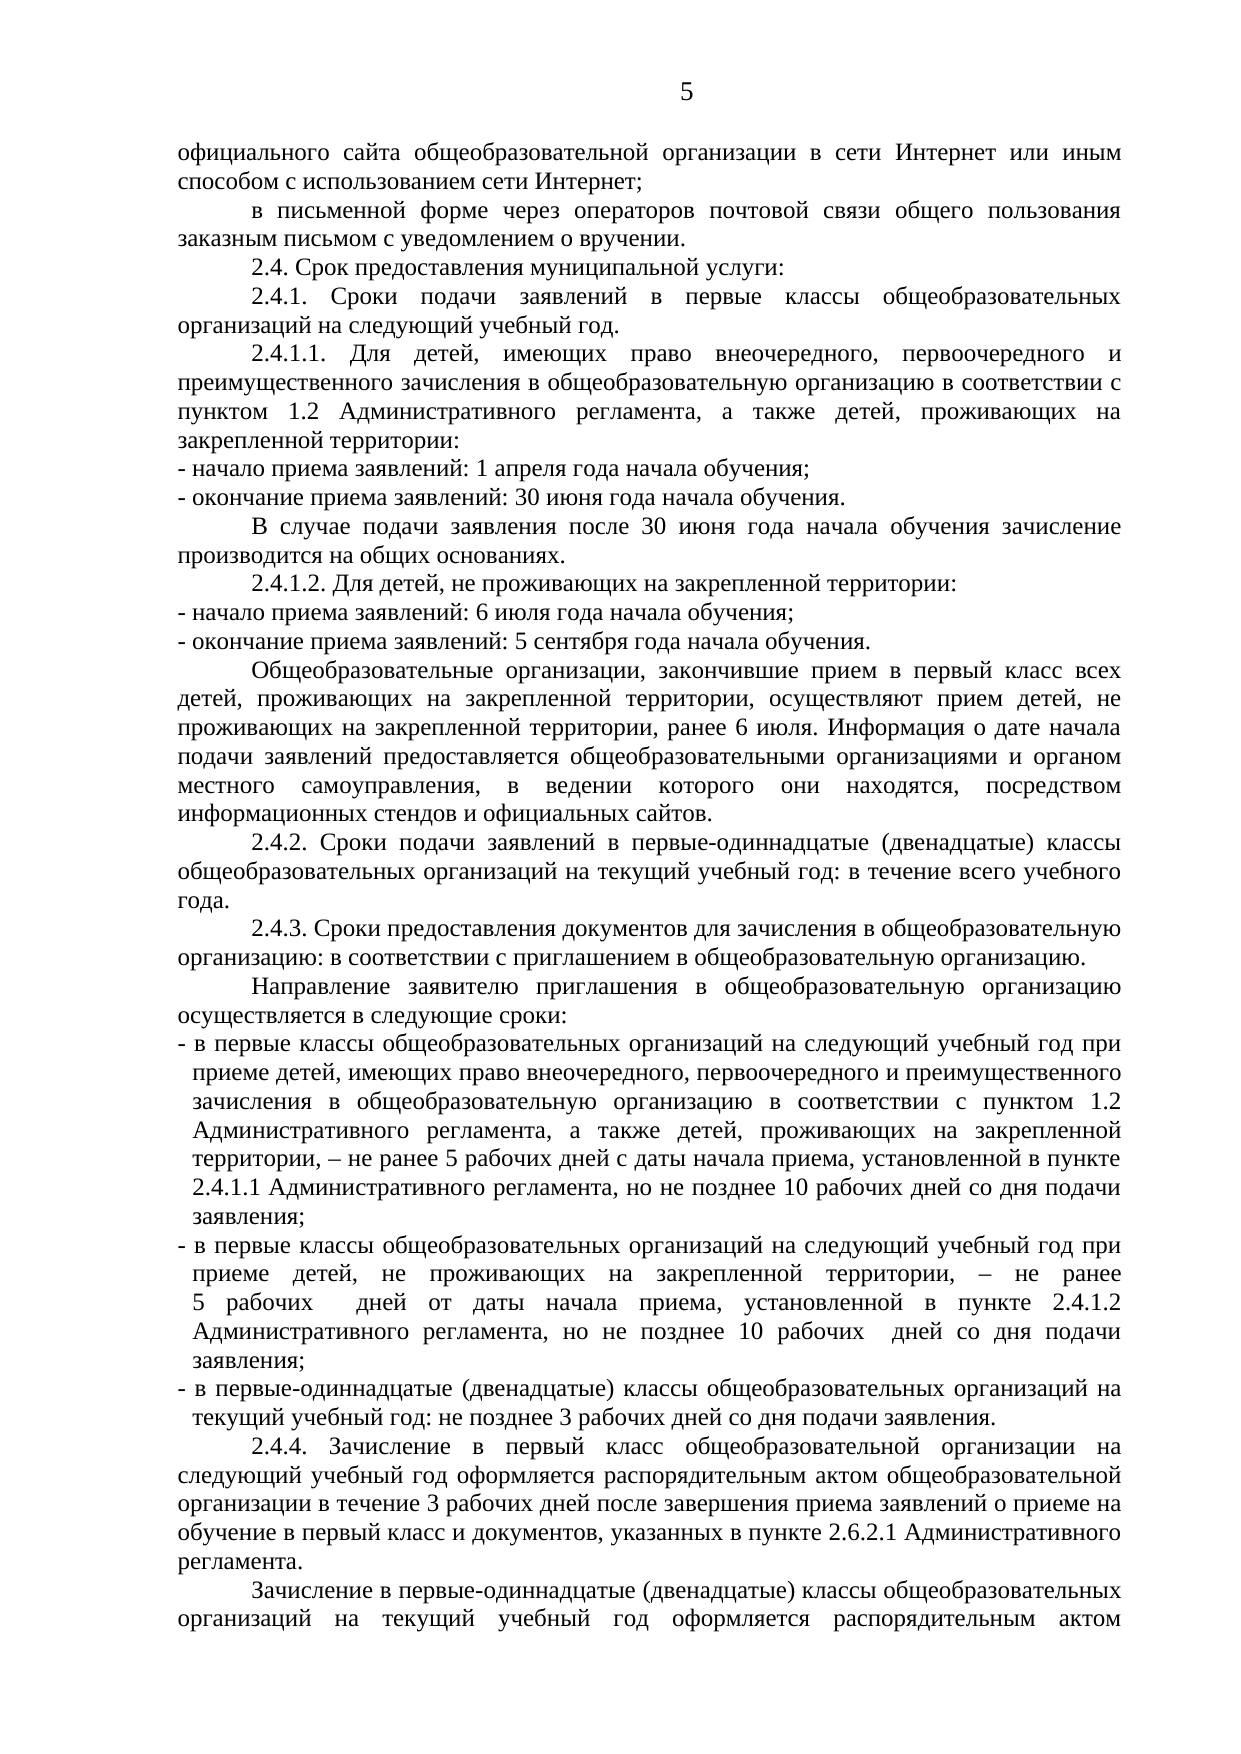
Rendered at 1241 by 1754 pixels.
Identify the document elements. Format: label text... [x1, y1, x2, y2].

text Общеобразовательные организации, закончившие прием в первый класс всех детей, проживающих на закрепленной территории, осуществляют прием детей, не проживающих на закрепленной территории, ранее 6 июля. Информация о дате начала подачи заявлений предоставляется общеобразовательными организациями и органом местного самоуправления, в ведении которого они находятся, посредством информационных стендов и официальных сайтов. [177, 655, 1122, 827]
text 2.4.4. Зачисление в первый класс общеобразовательной организации на следующий учебный год оформляется распорядительным актом общеобразовательной организации в течение 3 рабочих дней после завершения приема заявлений о приеме на обучение в первый класс и документов, указанных в пункте 2.6.2.1 Административного регламента. [177, 1431, 1122, 1575]
text - окончание приема заявлений: 5 сентября года начала обучения. [177, 626, 1122, 655]
text - в первые-одиннадцатые (двенадцатые) классы общеобразовательных организаций на текущий учебный год: не позднее 3 рабочих дней со дня подачи заявления. [177, 1373, 1122, 1431]
text 2.4.1.1. Для детей, имеющих право внеочередного, первоочередного и преимущественного зачисления в общеобразовательную организацию в соответствии с пунктом 1.2 Административного регламента, а также детей, проживающих на закрепленной территории: [177, 338, 1122, 453]
text - начало приема заявлений: 6 июля года начала обучения; [177, 597, 1122, 626]
text 2.4.3. Сроки предоставления документов для зачисления в общеобразовательную организацию: в соответствии с приглашением в общеобразовательную организацию. [177, 913, 1122, 971]
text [177, 137, 1122, 195]
text 2.4. Срок предоставления муниципальной услуги: [177, 252, 1122, 281]
text в письменной форме через операторов почтовой связи общего пользования заказным письмом с уведомлением о вручении. [177, 195, 1122, 252]
text 2.4.1. Сроки подачи заявлений в первые классы общеобразовательных организаций на следующий учебный год. [177, 281, 1122, 338]
text Направление заявителю приглашения в общеобразовательную организацию осуществляется в следующие сроки: [177, 971, 1122, 1028]
text 2.4.1.2. Для детей, не проживающих на закрепленной территории: [177, 568, 1122, 597]
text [177, 1575, 1122, 1632]
text - окончание приема заявлений: 30 июня года начала обучения. [177, 482, 1122, 511]
text 2.4.2. Сроки подачи заявлений в первые-одиннадцатые (двенадцатые) классы общеобразовательных организаций на текущий учебный год: в течение всего учебного года. [177, 827, 1122, 913]
text - в первые классы общеобразовательных организаций на следующий учебный год при приеме детей, имеющих право внеочередного, первоочередного и преимущественного зачисления в общеобразовательную организацию в соответствии с пунктом 1.2 Административного регламента, а также детей, проживающих на закрепленной территории, – не ранее 5 рабочих дней с даты начала приема, установленной в пункте 2.4.1.1 Административного регламента, но не позднее 10 рабочих дней со дня подачи заявления; [177, 1028, 1122, 1230]
text - начало приема заявлений: 1 апреля года начала обучения; [177, 453, 1122, 482]
text В случае подачи заявления после 30 июня года начала обучения зачисление производится на общих основаниях. [177, 511, 1122, 568]
text - в первые классы общеобразовательных организаций на следующий учебный год при приеме детей, не проживающих на закрепленной территории, – не ранее 5 рабочих дней от даты начала приема, установленной в пункте 2.4.1.2 Административного регламента, но не позднее 10 рабочих дней со дня подачи заявления; [177, 1230, 1122, 1373]
